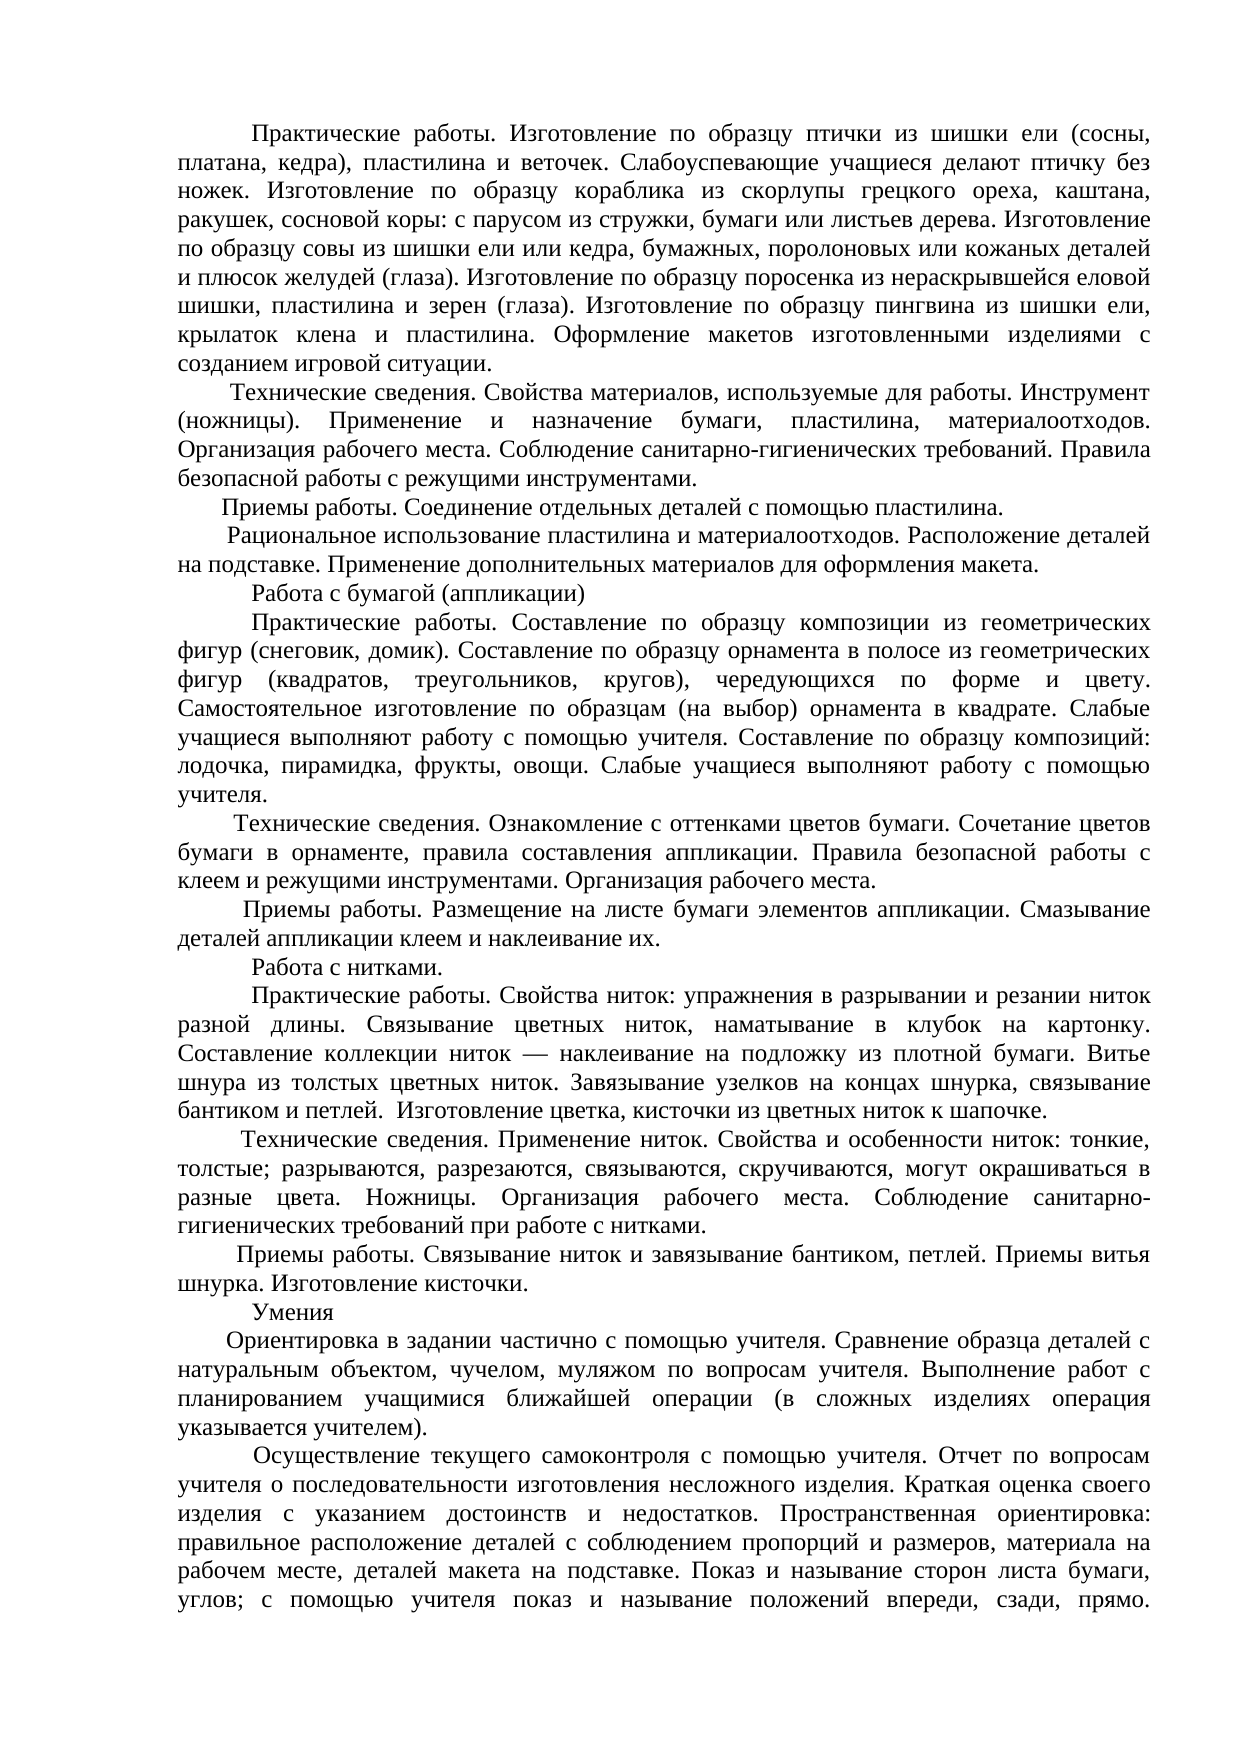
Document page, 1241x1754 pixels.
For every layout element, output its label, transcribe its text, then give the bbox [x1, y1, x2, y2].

text Работа с нитками. [177, 952, 1152, 981]
text Технические сведения. Ознакомление с оттенками цветов бумаги. Сочетание цветов бумаги в орнаменте, правила составления аппликации. Правила безопасной работы с клеем и режущими инструментами. Организация рабочего места. [177, 808, 1152, 894]
text Технические сведения. Свойства материалов, используемые для работы. Инструмент (ножницы). Применение и назначение бумаги, пластилина, материалоотходов. Организация рабочего места. Соблюдение санитарно-гигиенических требований. Правила безопасной работы с режущими инструментами. [177, 377, 1152, 492]
text Работа с бумагой (аппликации) [177, 578, 1152, 607]
text Практические работы. Составление по образцу композиции из геометрических фигур (снеговик, домик). Составление по образцу орнамента в полосе из геометрических фигур (квадратов, треугольников, кругов), чередующихся по форме и цвету. Самостоятельное изготовление по образцам (на выбор) орнамента в квадрате. Слабые учащиеся выполняют работу с помощью учителя. Составление по образцу композиций: лодочка, пирамидка, фрукты, овощи. Слабые учащиеся выполняют работу с помощью учителя. [177, 607, 1152, 808]
text Ориентировка в задании частично с помощью учителя. Сравнение образца деталей с натуральным объектом, чучелом, муляжом по вопросам учителя. Выполнение работ с планированием учащимися ближайшей операции (в сложных изделиях операция указывается учителем). [177, 1326, 1152, 1441]
text Практические работы. Изготовление по образцу птички из шишки ели (сосны, платана, кедра), пластилина и веточек. Слабоуспевающие учащиеся делают птичку без ножек. Изготовление по образцу кораблика из скорлупы грецкого ореха, каштана, ракушек, сосновой коры: с парусом из стружки, бумаги или листьев дерева. Изготовление по образцу совы из шишки ели или кедра, бумажных, поролоновых или кожаных деталей и плюсок желудей (глаза). Изготовление по образцу поросенка из нераскрывшейся еловой шишки, пластилина и зерен (глаза). Изготовление по образцу пингвина из шишки ели, крылаток клена и пластилина. Оформление макетов изготовленными изделиями с созданием игровой ситуации. [177, 118, 1152, 377]
text Приемы работы. Размещение на листе бумаги элементов аппликации. Смазывание деталей аппликации клеем и наклеивание их. [177, 894, 1152, 952]
text Приемы работы. Соединение отдельных деталей с помощью пластилина. [177, 492, 1152, 521]
text Практические работы. Свойства ниток: упражнения в разрывании и резании ниток разной длины. Связывание цветных ниток, наматывание в клубок на картонку. Составление коллекции ниток — наклеивание на подложку из плотной бумаги. Витье шнура из толстых цветных ниток. Завязывание узелков на концах шнурка, связывание бантиком и петлей. Изготовление цветка, кисточки из цветных ниток к шапочке. [177, 981, 1152, 1124]
text Умения [177, 1297, 1152, 1326]
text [177, 1441, 1152, 1613]
text Рациональное использование пластилина и материалоотходов. Расположение деталей на подставке. Применение дополнительных материалов для оформления макета. [177, 521, 1152, 578]
text Приемы работы. Связывание ниток и завязывание бантиком, петлей. Приемы витья шнурка. Изготовление кисточки. [177, 1239, 1152, 1297]
text Технические сведения. Применение ниток. Свойства и особенности ниток: тонкие, толстые; разрываются, разрезаются, связываются, скручиваются, могут окрашиваться в разные цвета. Ножницы. Организация рабочего места. Соблюдение санитарно-гигиенических требований при работе с нитками. [177, 1124, 1152, 1239]
